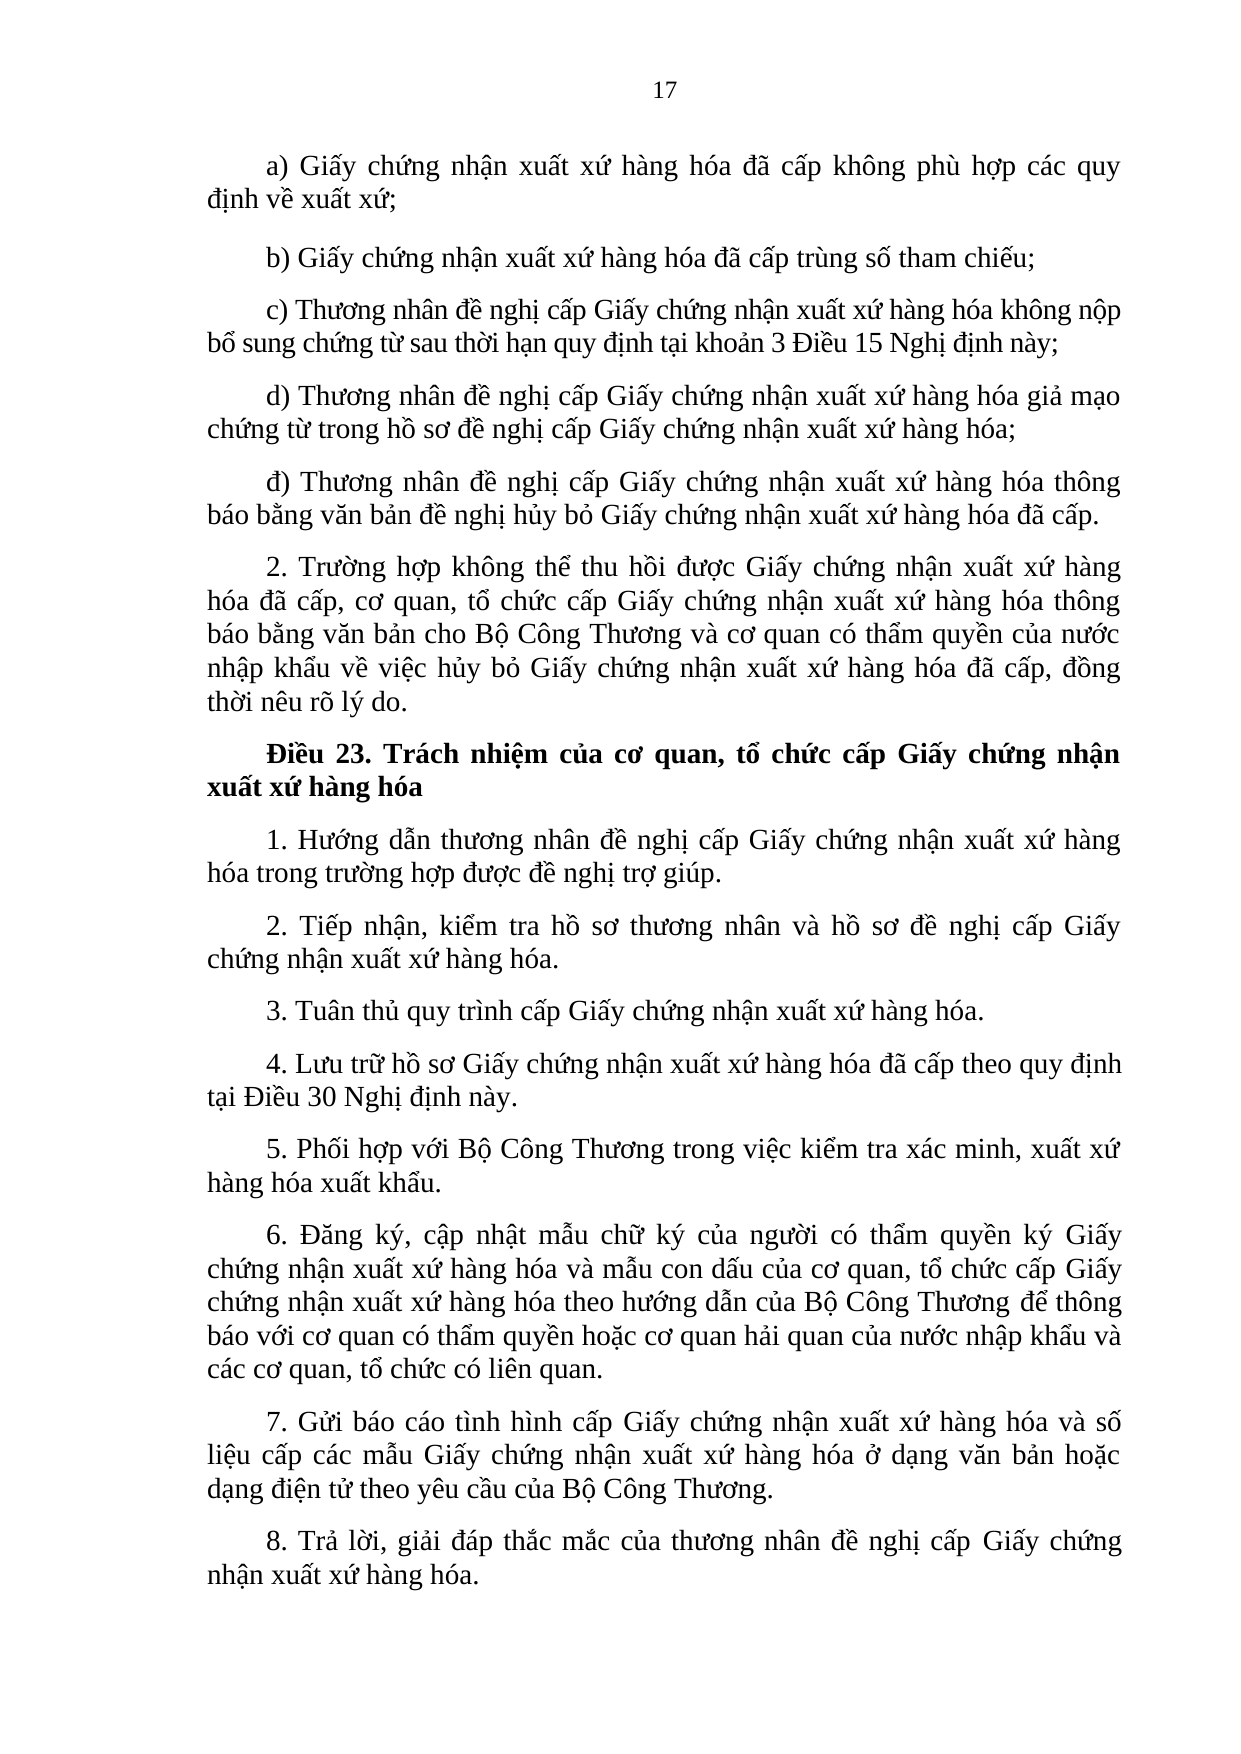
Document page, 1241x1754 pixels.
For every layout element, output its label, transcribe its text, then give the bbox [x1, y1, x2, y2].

text c) Thương nhân đề nghị cấp Giấy chứng nhận xuất xứ hàng hóa không nộp bổ sung chứng từ sau thời hạn quy định tại khoản 3 Điều 15 Nghị định này; [207, 292, 1122, 359]
text 4. Lưu trữ hồ sơ Giấy chứng nhận xuất xứ hàng hóa đã cấp theo quy định tại Điều 30 Nghị định này. [207, 1046, 1122, 1113]
text d) Thương nhân đề nghị cấp Giấy chứng nhận xuất xứ hàng hóa giả mạo chứng từ trong hồ sơ đề nghị cấp Giấy chứng nhận xuất xứ hàng hóa; [207, 378, 1122, 445]
text b) Giấy chứng nhận xuất xứ hàng hóa đã cấp trùng số tham chiếu; [207, 240, 1122, 273]
text 2. Tiếp nhận, kiểm tra hồ sơ thương nhân và hồ sơ đề nghị cấp Giấy chứng nhận xuất xứ hàng hóa. [207, 908, 1122, 975]
text đ) Thương nhân đề nghị cấp Giấy chứng nhận xuất xứ hàng hóa thông báo bằng văn bản đề nghị hủy bỏ Giấy chứng nhận xuất xứ hàng hóa đã cấp. [207, 464, 1122, 531]
text 6. Đăng ký, cập nhật mẫu chữ ký của người có thẩm quyền ký Giấy chứng nhận xuất xứ hàng hóa và mẫu con dấu của cơ quan, tổ chức cấp Giấy chứng nhận xuất xứ hàng hóa theo hướng dẫn của Bộ Công Thương để thông báo với cơ quan có thẩm quyền hoặc cơ quan hải quan của nước nhập khẩu và các cơ quan, tổ chức có liên quan. [207, 1217, 1122, 1385]
text a) Giấy chứng nhận xuất xứ hàng hóa đã cấp không phù hợp các quy định về xuất xứ; [207, 148, 1122, 215]
list 1. Hướng dẫn thương nhân đề nghị cấp Giấy chứng nhận xuất xứ hàng hóa trong trường hợp được đề nghị trợ giúp. [207, 822, 1122, 889]
text 2. Trường hợp không thể thu hồi được Giấy chứng nhận xuất xứ hàng hóa đã cấp, cơ quan, tổ chức cấp Giấy chứng nhận xuất xứ hàng hóa thông báo bằng văn bản cho Bộ Công Thương và cơ quan có thẩm quyền của nước nhập khẩu về việc hủy bỏ Giấy chứng nhận xuất xứ hàng hóa đã cấp, đồng thời nêu rõ lý do. [207, 549, 1122, 717]
text Điều 23. Trách nhiệm của cơ quan, tổ chức cấp Giấy chứng nhận xuất xứ hàng hóa [207, 736, 1122, 803]
text 7. Gửi báo cáo tình hình cấp Giấy chứng nhận xuất xứ hàng hóa và số liệu cấp các mẫu Giấy chứng nhận xuất xứ hàng hóa ở dạng văn bản hoặc dạng điện tử theo yêu cầu của Bộ Công Thương. [207, 1404, 1122, 1504]
text 3. Tuân thủ quy trình cấp Giấy chứng nhận xuất xứ hàng hóa. [207, 993, 1122, 1027]
text 8. Trả lời, giải đáp thắc mắc của thương nhân đề nghị cấp Giấy chứng nhận xuất xứ hàng hóa. [207, 1523, 1122, 1590]
text 5. Phối hợp với Bộ Công Thương trong việc kiểm tra xác minh, xuất xứ hàng hóa xuất khẩu. [207, 1132, 1122, 1199]
